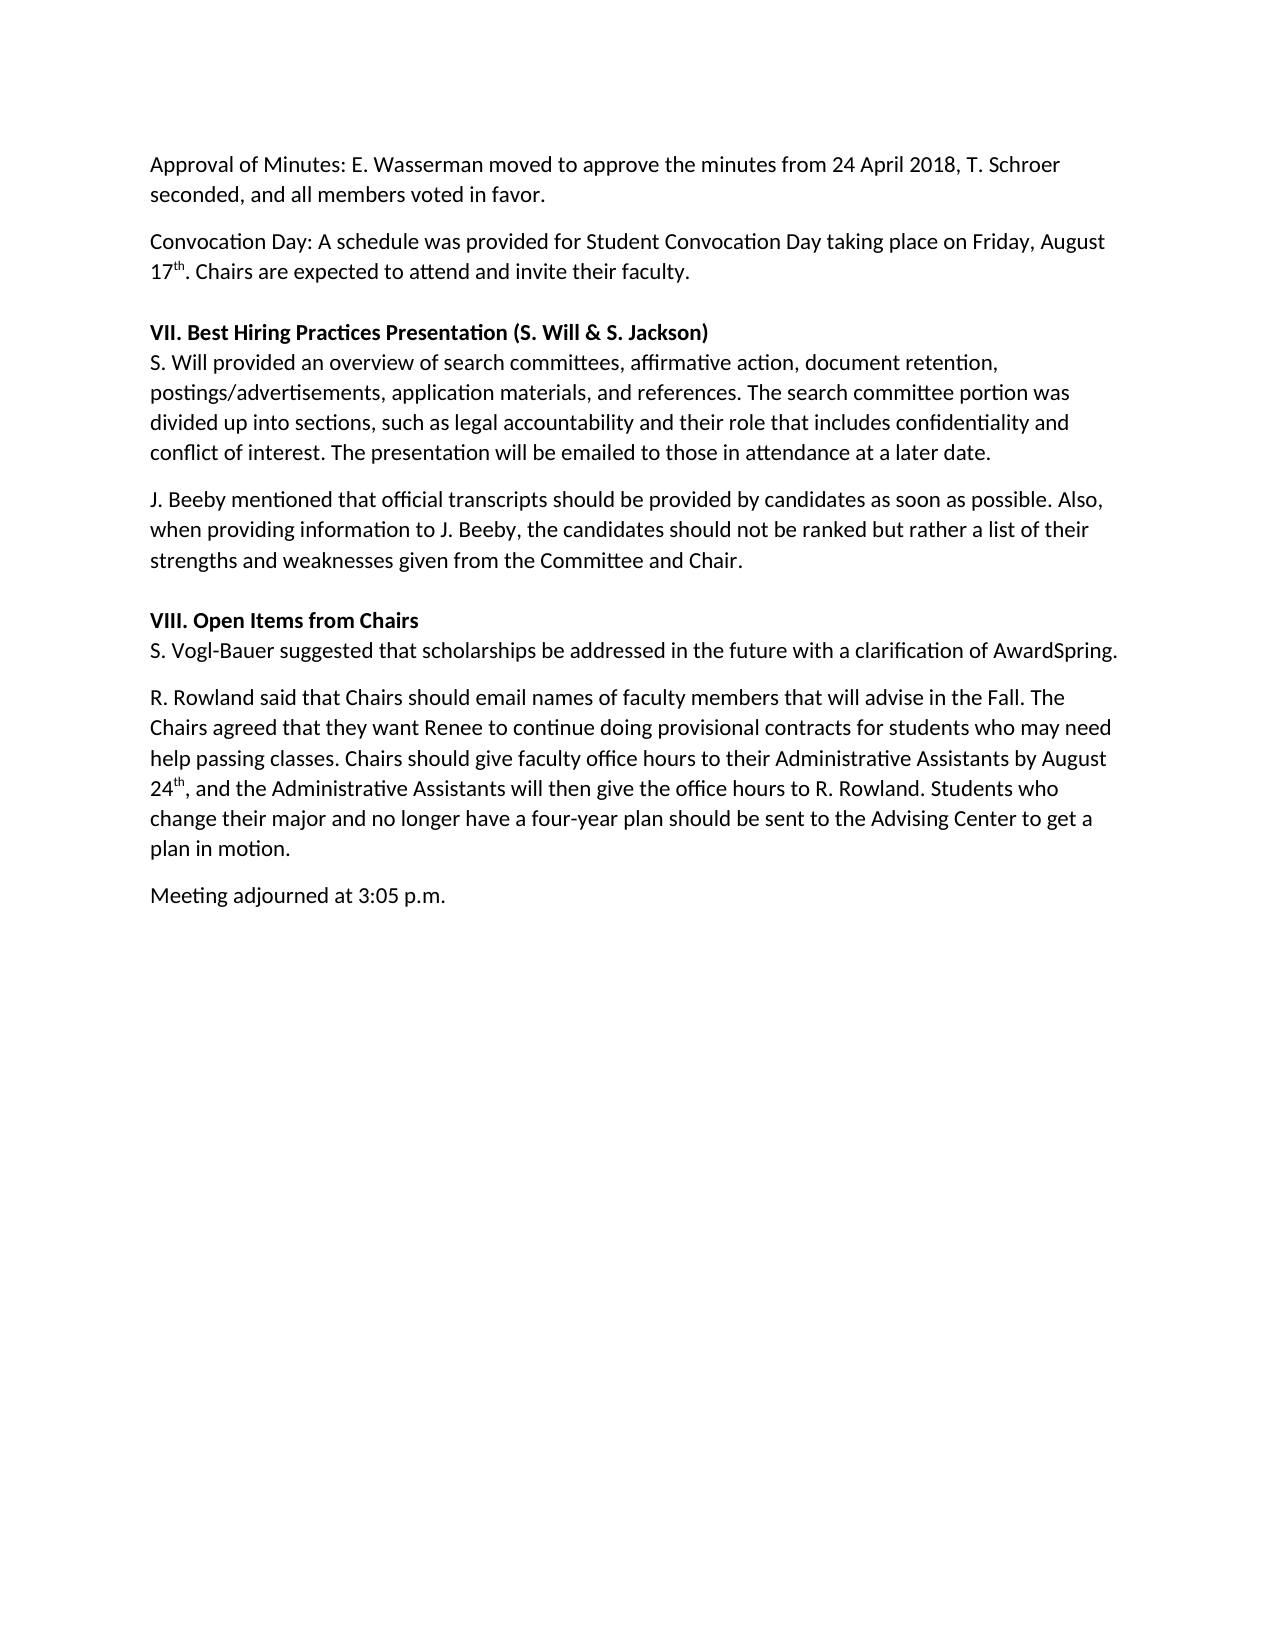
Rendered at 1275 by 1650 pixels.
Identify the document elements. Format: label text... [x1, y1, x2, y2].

text VIII. Open Items from Chairs [150, 606, 1125, 634]
text S. Vogl-Bauer suggested that scholarships be addressed in the future with a clarification of AwardSpring. [150, 636, 1125, 664]
text VII. Best Hiring Practices Presentation (S. Will & S. Jackson) [150, 318, 1125, 346]
text R. Rowland said that Chairs should email names of faculty members that will advise in the Fall. The Chairs agreed that they want Renee to continue doing provisional contracts for students who may need help passing classes. Chairs should give faculty office hours to their Administrative Assistants by August 24th, and the Administrative Assistants will then give the office hours to R. Rowland. Students who change their major and no longer have a four-year plan should be sent to the Advising Center to get a plan in motion. [150, 683, 1125, 862]
text Convocation Day: A schedule was provided for Student Convocation Day taking place on Friday, August 17th. Chairs are expected to attend and invite their faculty. [150, 227, 1125, 285]
text Approval of Minutes: E. Wasserman moved to approve the minutes from 24 April 2018, T. Schroer seconded, and all members voted in favor. [150, 150, 1125, 208]
text S. Will provided an overview of search committees, affirmative action, document retention, postings/advertisements, application materials, and references. The search committee portion was divided up into sections, such as legal accountability and their role that includes confidentiality and conflict of interest. The presentation will be emailed to those in attendance at a later date. [150, 348, 1125, 467]
text J. Beeby mentioned that official transcripts should be provided by candidates as soon as possible. Also, when providing information to J. Beeby, the candidates should not be ranked but rather a list of their strengths and weaknesses given from the Committee and Chair. [150, 485, 1125, 574]
text Meeting adjourned at 3:05 p.m. [150, 881, 1125, 909]
